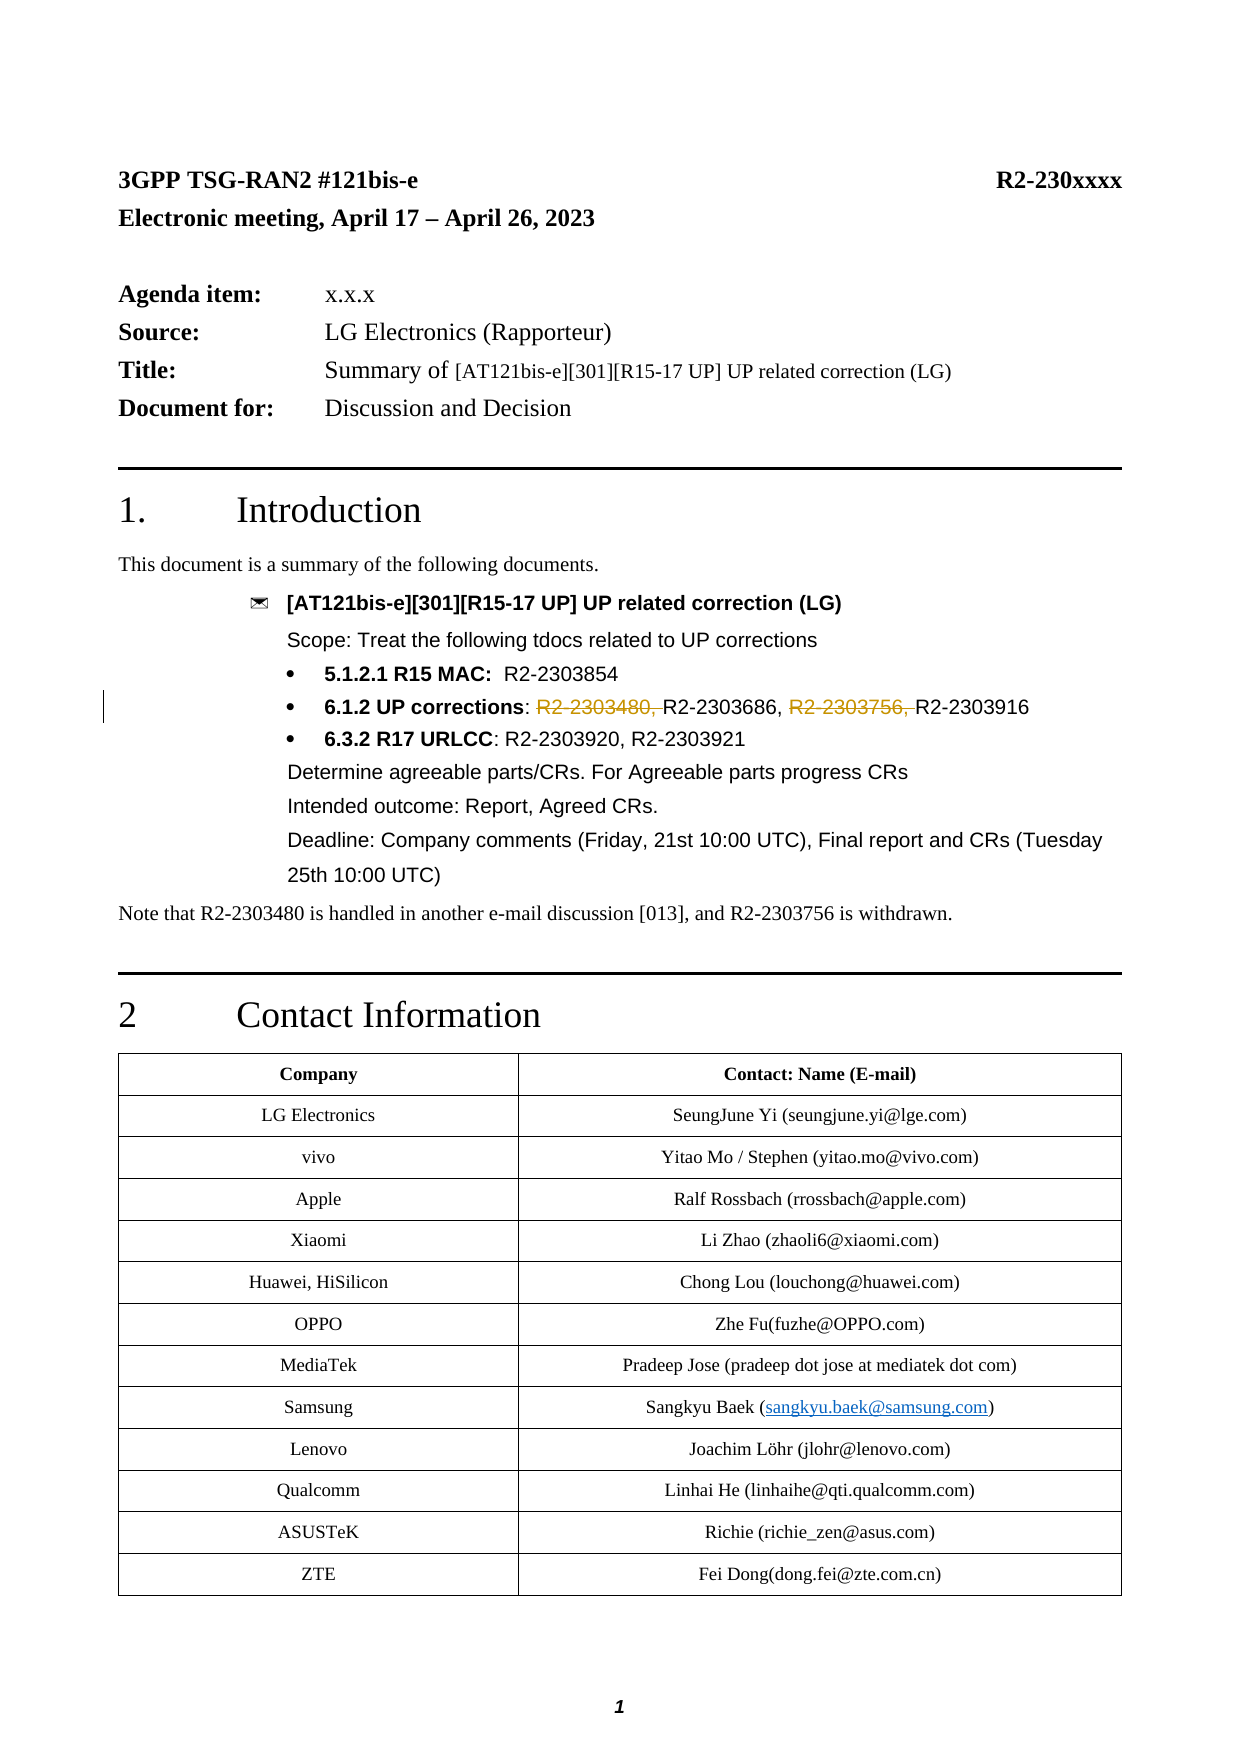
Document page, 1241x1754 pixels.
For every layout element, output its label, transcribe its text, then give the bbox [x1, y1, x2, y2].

text Intended outcome: Report, Agreed CRs. [249, 790, 1122, 822]
table_cell Richie (richie_zen@asus.com) [519, 1512, 1121, 1553]
text [AT121bis-e][301][R15-17 UP] UP related correction (LG) [249, 587, 1122, 619]
text Note that R2-2303480 is handled in another e-mail discussion [013], and R2-2303756 is withdrawn. [118, 897, 1122, 929]
table_cell Samsung [119, 1387, 518, 1428]
list 6.1.2 UP corrections: R2-2303686, R2-2303916 [287, 690, 1122, 723]
table_cell Joachim Löhr (jlohr@lenovo.com) [519, 1429, 1121, 1469]
table_cell Ralf Rossbach (rrossbach@apple.com) [519, 1179, 1121, 1219]
table_cell Huawei, HiSilicon [119, 1262, 518, 1303]
table_cell vivo [119, 1137, 518, 1178]
table_cell Linhai He (linhaihe@qti.qualcomm.com) [519, 1471, 1121, 1511]
table_cell Lenovo [119, 1429, 518, 1469]
table_cell Xiaomi [119, 1221, 518, 1261]
list 6.3.2 R17 URLCC: R2-2303920, R2-2303921 [287, 723, 1122, 755]
table_cell SeungJune Yi (seungjune.yi@lge.com) [519, 1096, 1121, 1136]
text Title: Summary of [AT121bis-e][301][R15-17 UP] UP related correction (LG) [118, 353, 1122, 386]
table_cell LG Electronics [119, 1096, 518, 1136]
table_cell Li Zhao (zhaoli6@xiaomi.com) [519, 1221, 1121, 1261]
table_cell Yitao Mo / Stephen (yitao.mo@vivo.com) [519, 1137, 1121, 1178]
table_cell Zhe Fu(fuzhe@OPPO.com) [519, 1304, 1121, 1344]
table_cell Qualcomm [119, 1471, 518, 1511]
text 3GPP TSG-RAN2 #121bis-e R2-230xxxx [118, 164, 1122, 196]
subtitle 2 Contact Information [118, 975, 1122, 1046]
table_cell Apple [119, 1179, 518, 1219]
table_cell Chong Lou (louchong@huawei.com) [519, 1262, 1121, 1303]
table_cell ZTE [119, 1554, 518, 1594]
table_cell MediaTek [119, 1346, 518, 1386]
table_cell OPPO [119, 1304, 518, 1344]
text Document for: Discussion and Decision [118, 391, 1122, 424]
subtitle 1. Introduction [118, 470, 1122, 542]
list 5.1.2.1 R15 MAC: R2-2303854 [287, 658, 1122, 690]
text Agenda item: x.x.x [118, 277, 1122, 309]
table_cell ASUSTeK [119, 1512, 518, 1553]
text Source: LG Electronics (Rapporteur) [118, 315, 1122, 348]
text Determine agreeable parts/CRs. For Agreeable parts progress CRs [249, 755, 1122, 788]
table_header Company [119, 1054, 518, 1094]
table_cell Fei Dong(dong.fei@zte.com.cn) [519, 1554, 1121, 1594]
text This document is a summary of the following documents. [118, 548, 1122, 581]
table_header Contact: Name (E-mail) [519, 1054, 1121, 1094]
table_cell Pradeep Jose (pradeep dot jose at mediatek dot com) [519, 1346, 1121, 1386]
list Scope: Treat the following tdocs related to UP corrections [287, 623, 1122, 656]
text Deadline: Company comments (Friday, 21st 10:00 UTC), Final report and CRs (Tuesday 25th 10:00 UTC) [249, 824, 1122, 892]
table_cell Sangkyu Baek (sangkyu.baek@samsung.com) [519, 1387, 1121, 1428]
text Electronic meeting, April 17 – April 26, 2023 [118, 202, 1122, 234]
